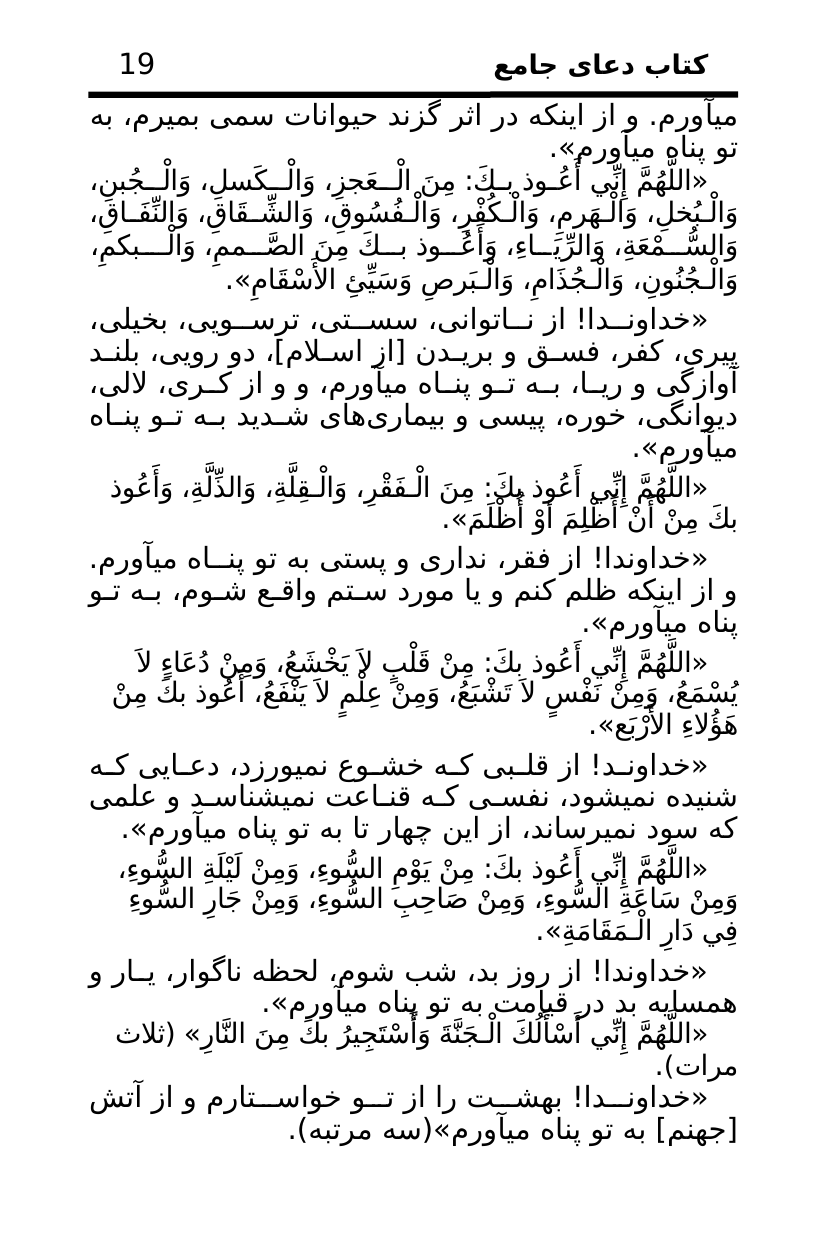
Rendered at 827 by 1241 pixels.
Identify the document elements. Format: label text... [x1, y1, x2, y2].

text «اللَّهُمَّ إِنِّي أَعُوذ بكَ: مِنْ قَلْبٍ لاَ يَخْشَعُ، وَمِنْ دُعَاءٍ لاَ يُسْمَعُ، وَمِنْ نَفْسٍ لاَ تَشْبَعُ، وَمِنْ عِلْمٍ لاَ يَنْفَعُ، أَعُوذ بكَ مِنْ هَؤُلاءِ الأَرْبَع». [89, 648, 738, 741]
text «اللَّهُمَّ إِنِّي أَعُوذ بكَ: مِنْ يَوْمِ السُّوءِ، وَمِنْ لَيْلَةِ السُّوءِ، وَمِنْ سَاعَةِ السُّوءِ، وَمِنْ صَاحِبِ السُّوءِ، وَمِنْ جَارِ السُّوءِ فِي دَارِ الْـمَقَامَةِ». [89, 854, 738, 947]
text «خداوندا! از ناتوانی، سستی، ترسویی، بخیلی، پیری، کفر، فسق و بریدن [از اسلام]، دو رویی، بلند آوازگی و ریا، به تو پناه می‏آورم، و و از کری، لالی، دیوانگی، خوره، پیسی و بیماری‌های شدید به تو پناه می‏آورم». [89, 304, 738, 464]
text «اللَّهُمَّ إِنِّي أَعُوذ بكَ: مِنَ الْـفَقْرِ، وَالْـقِلَّةِ، وَالذِّلَّةِ، وَأَعُوذ بكَ مِنْ أَنْ أَظْلِمَ أوْ أُظْلَمَ». [89, 472, 738, 535]
text «اللَّهُمَّ إِنِّي أَعُوذ بكَ: مِنَ الْـعَجزِ، وَالْـكَسلِ، وَالْـجُبنِ، وَالْـبُخلِ، وَالْـهَرمِ، وَالْـكُفْرِ، وَالْـفُسُوقِ، وَالشِّقَاقِ، وَالنِّفَاقِ، وَالسُّمْعَةِ، وَالرِّيَاءِ، وَأَعُوذ بكَ مِنَ الصَّممِ، وَالْـبكمِ، وَالْـجُنُونِ، وَالْـجُذَامِ، وَالْـبَرصِ وَسَيِّئِ الأَسْقَامِ». [89, 164, 738, 296]
text «اللَّهُمَّ إِنِّي أَسْأَلُكَ الْـجَنَّةَ وَأَسْتَجِيرُ بكَ مِنَ النَّارِ» (ثلاث مرات). [89, 1019, 738, 1082]
text «خداوند! از قلبی که خشوع نمی‏ورزد، دعایی که شنیده نمی‏شود، نفسی که قناعت نمی‏شناسد و علمی که سود نمی‏رساند، از این چهار تا به تو پناه می‏آورم». [89, 749, 738, 845]
text «خداوندا! از روز بد، شب شوم، لحظه ناگوار، یار و همسایه بد در قیامت به تو پناه می‏آورم». [89, 956, 738, 1019]
text «خداوندا! بهشت را از تو خواستارم و از آتش [جهنم] به تو پناه می‏آورم»(سه مرتبه). [89, 1082, 738, 1146]
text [89, 100, 738, 164]
text «خداوندا!‌ از فقر، نداری و پستی به تو پناه می‏آورم. و از اینکه ظلم کنم و یا مورد ستم واقع شوم، به تو پناه می‏آورم». [89, 543, 738, 639]
